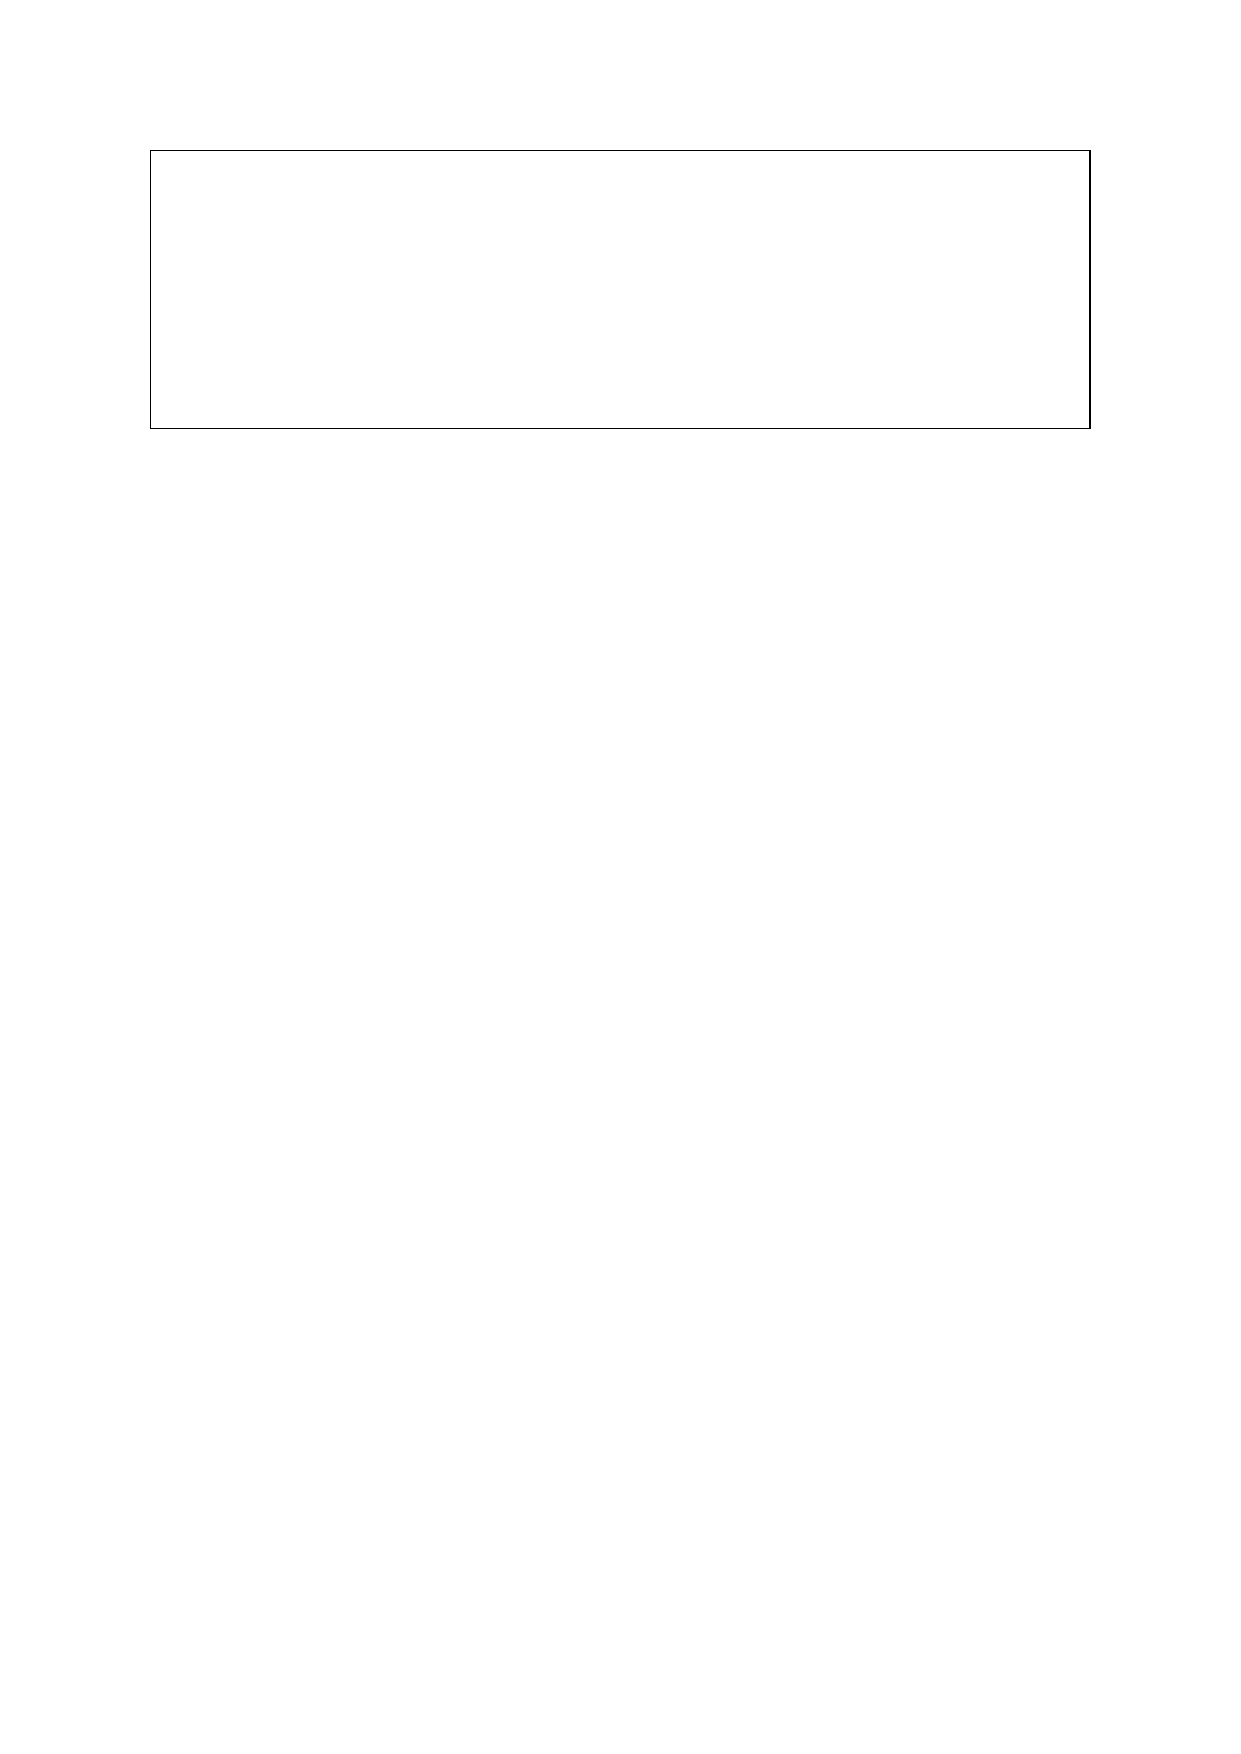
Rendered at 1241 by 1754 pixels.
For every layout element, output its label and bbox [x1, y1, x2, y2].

table_header [151, 151, 1089, 427]
